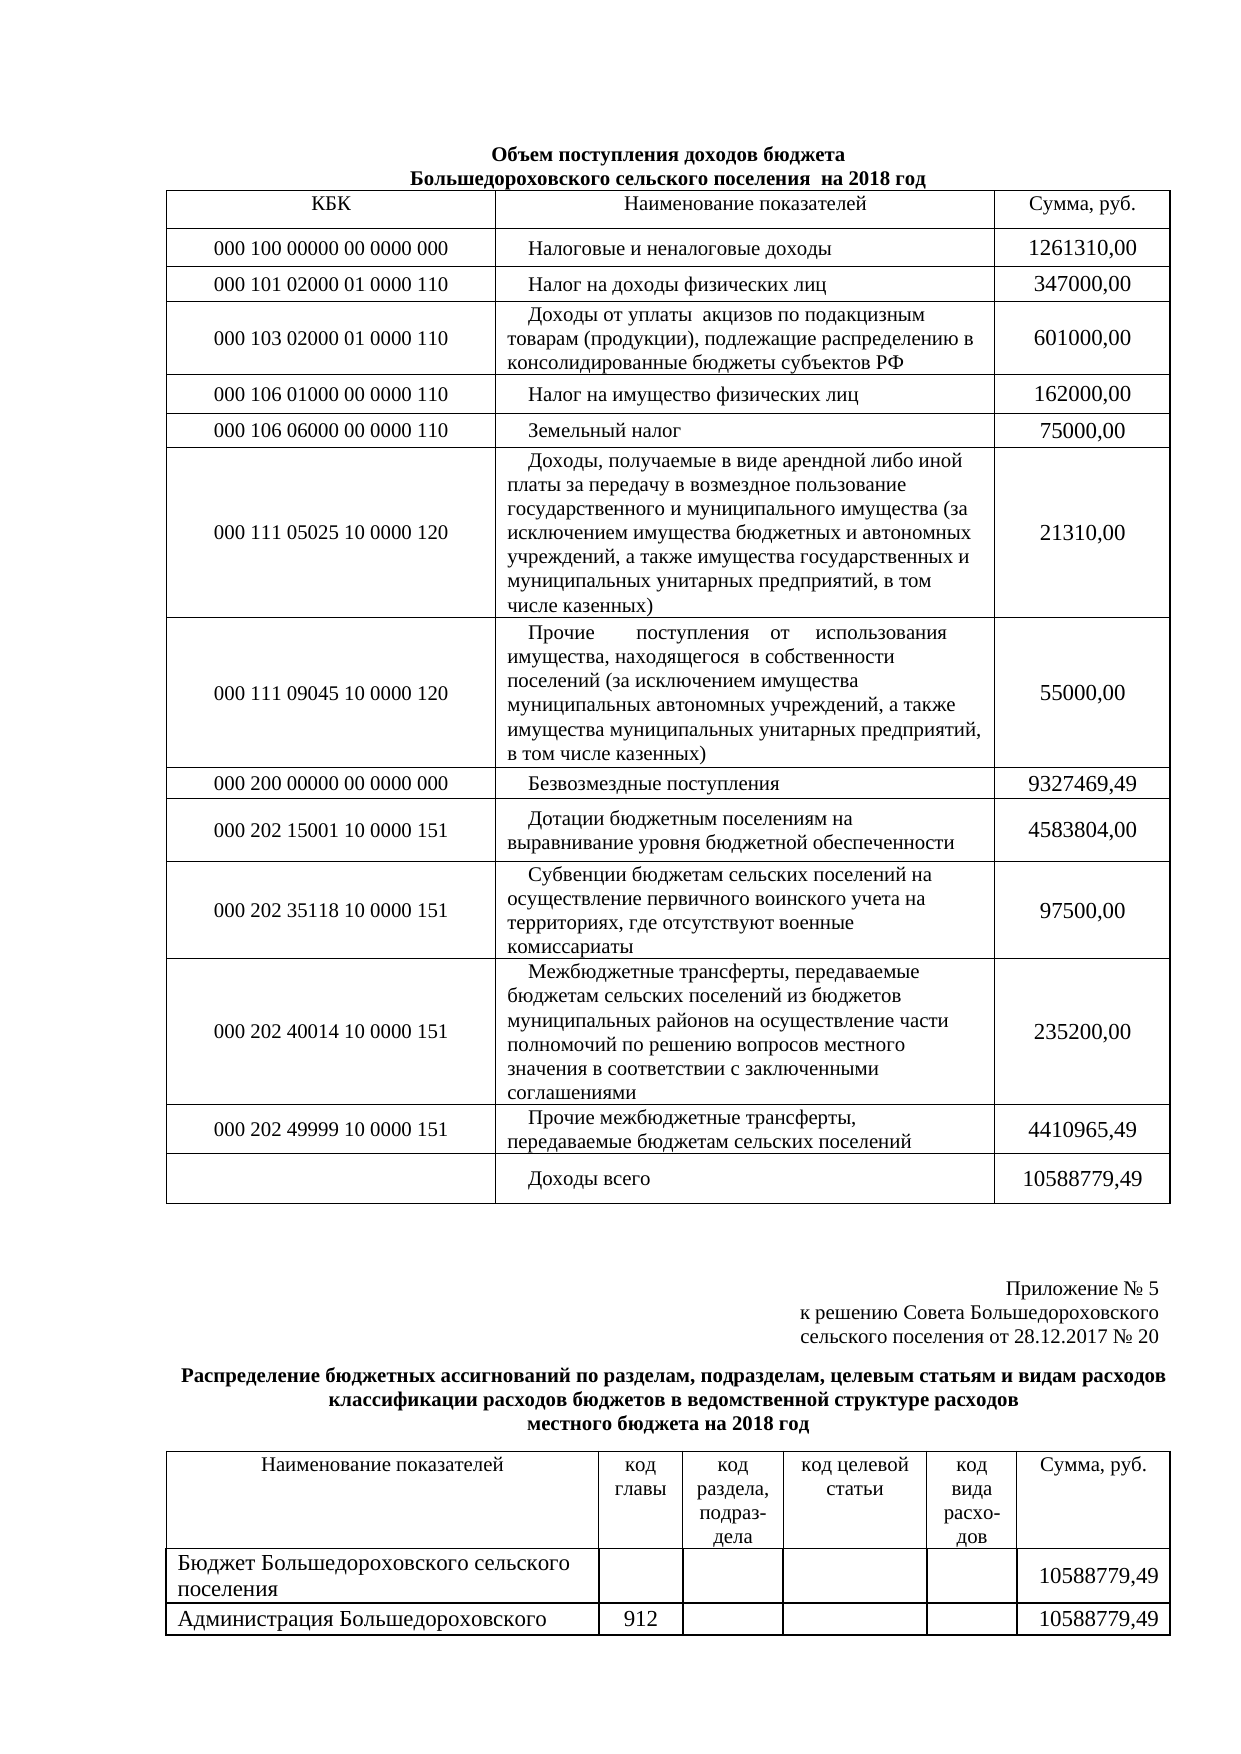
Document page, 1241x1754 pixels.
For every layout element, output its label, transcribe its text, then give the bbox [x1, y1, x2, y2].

table_cell Межбюджетные трансферты, передаваемые бюджетам сельских поселений из бюджетов муниципальных районов на осуществление части полномочий по решению вопросов местного значения в соответствии с заключенными соглашениями [496, 959, 994, 1104]
table_cell Субвенции бюджетам сельских поселений на осуществление первичного воинского учета на территориях, где отсутствуют военные комиссариаты [496, 862, 994, 958]
table_cell Наименование показателей [167, 1452, 598, 1548]
table_cell [784, 1549, 926, 1602]
table_cell 000 202 15001 10 0000 151 [167, 799, 495, 861]
table_cell Объем поступления доходов бюджета Большедороховского сельского поселения на 2018 год [166, 118, 1170, 190]
table_cell Доходы всего [496, 1154, 994, 1203]
table_cell 10588779,49 [1018, 1604, 1169, 1634]
table_cell 000 106 01000 00 0000 110 [167, 375, 495, 412]
table_cell 347000,00 [995, 267, 1169, 301]
table_cell Налоговые и неналоговые доходы [496, 229, 994, 266]
table_cell 97500,00 [995, 862, 1169, 958]
table_cell Прочие поступления от использования имущества, находящегося в собственности поселений (за исключением имущества муниципальных автономных учреждений, а также имущества муниципальных унитарных предприятий, в том числе казенных) [496, 618, 994, 767]
table_cell код вида расхо-дов [927, 1452, 1016, 1548]
table_cell 21310,00 [995, 448, 1169, 617]
table_cell 000 103 02000 01 0000 110 [167, 302, 495, 374]
table_cell 000 202 35118 10 0000 151 [167, 862, 495, 958]
table_cell 55000,00 [995, 618, 1169, 767]
table_cell [928, 1549, 1016, 1602]
table_cell 1261310,00 [995, 229, 1169, 266]
table_cell 601000,00 [995, 302, 1169, 374]
table_cell Доходы, получаемые в виде арендной либо иной платы за передачу в возмездное пользование государственного и муниципального имущества (за исключением имущества бюджетных и автономных учреждений, а также имущества государственных и муниципальных унитарных предприятий, в том числе казенных) [496, 448, 994, 617]
table_cell 9327469,49 [995, 768, 1169, 797]
table_cell 235200,00 [995, 959, 1169, 1104]
table_cell 10588779,49 [995, 1154, 1169, 1203]
table_cell 000 202 40014 10 0000 151 [167, 959, 495, 1104]
table_cell Бюджет Большедороховского сельского поселения [167, 1549, 598, 1602]
table_cell Сумма, руб. [1017, 1452, 1169, 1548]
table_cell [600, 1549, 682, 1602]
table_cell [684, 1549, 782, 1602]
table_cell 000 100 00000 00 0000 000 [167, 229, 495, 266]
table_cell 000 202 49999 10 0000 151 [167, 1105, 495, 1153]
table_cell 000 101 02000 01 0000 110 [167, 267, 495, 301]
table_cell Налог на имущество физических лиц [496, 375, 994, 412]
table_cell [928, 1604, 1016, 1634]
table_cell 000 200 00000 00 0000 000 [167, 768, 495, 797]
table_cell [784, 1604, 926, 1634]
table_cell 75000,00 [995, 414, 1169, 447]
table_cell 000 111 09045 10 0000 120 [167, 618, 495, 767]
table_cell Дотации бюджетным поселениям на выравнивание уровня бюджетной обеспеченности [496, 799, 994, 861]
table_cell код главы [599, 1452, 682, 1548]
table_cell 000 111 05025 10 0000 120 [167, 448, 495, 617]
table_cell 10588779,49 [1018, 1549, 1169, 1602]
table_cell 912 [600, 1604, 682, 1634]
table_cell [167, 1154, 495, 1203]
table_cell код раздела, подраз-дела [683, 1452, 783, 1548]
table_cell Распределение бюджетных ассигнований по разделам, подразделам, целевым статьям и видам расходов классификации расходов бюджетов в ведомственной структуре расходов местного бюджета на 2018 год [166, 1348, 1170, 1451]
table_cell 162000,00 [995, 375, 1169, 412]
table_cell Доходы от уплаты акцизов по подакцизным товарам (продукции), подлежащие распределению в консолидированные бюджеты субъектов РФ [496, 302, 994, 374]
table_cell 4583804,00 [995, 799, 1169, 861]
table_cell [684, 1604, 782, 1634]
table_cell Сумма, руб. [995, 191, 1169, 228]
table_cell Безвозмездные поступления [496, 768, 994, 797]
table_cell Налог на доходы физических лиц [496, 267, 994, 301]
table_cell Земельный налог [496, 414, 994, 447]
table_cell 000 106 06000 00 0000 110 [167, 414, 495, 447]
table_cell Приложение № 5 к решению Совета Большедороховского сельского поселения от 28.12.2017 № 20 [166, 1204, 1170, 1348]
table_cell Наименование показателей [496, 191, 994, 228]
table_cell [167, 1604, 598, 1634]
table_cell код целевой статьи [784, 1452, 926, 1548]
table_cell Прочие межбюджетные трансферты, передаваемые бюджетам сельских поселений [496, 1105, 994, 1153]
table_cell 4410965,49 [995, 1105, 1169, 1153]
table_cell КБК [167, 191, 495, 228]
